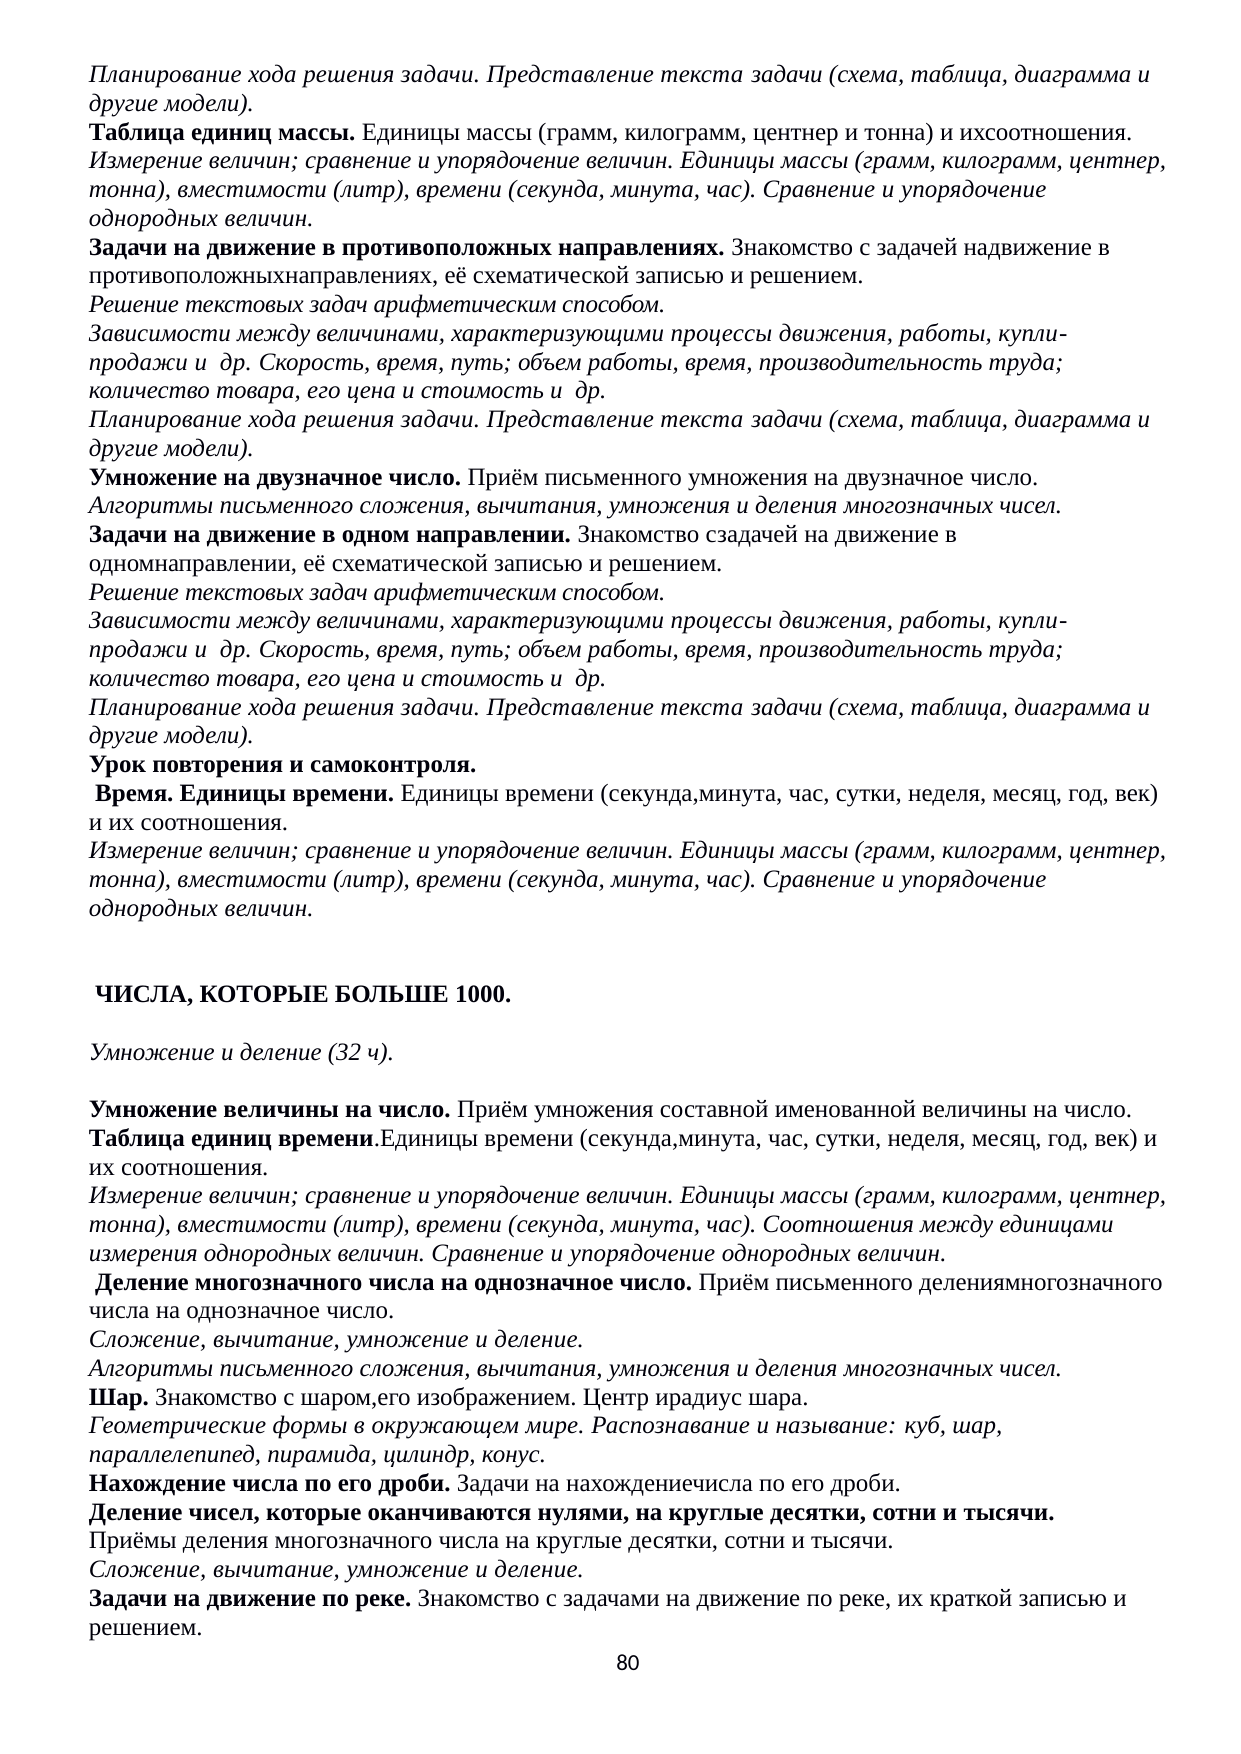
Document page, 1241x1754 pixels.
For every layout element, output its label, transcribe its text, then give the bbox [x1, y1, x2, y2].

text Умножение и деление (32 ч). [89, 1037, 1167, 1065]
text Таблица единиц времени.Единицы времени (секунда,минута, час, сутки, неделя, месяц, год, век) и их соотношения. [89, 1123, 1167, 1180]
text Геометрические формы в окружающем мире. Распознавание и называние: куб, шар, параллелепипед, пирамида, цилиндр, конус. [89, 1410, 1167, 1468]
text Измерение величин; сравнение и упорядочение величин. Единицы массы (грамм, килограмм, центнер, тонна), вместимости (литр), времени (секунда, минута, час). Сравнение и упорядочение однородных величин. [89, 145, 1167, 232]
text Сложение, вычитание, умножение и деление. [89, 1324, 1167, 1353]
text Деление многозначного числа на однозначное число. Приём письменного делениямногозначного числа на однозначное число. [89, 1267, 1167, 1324]
text Решение текстовых задач арифметическим способом. [89, 289, 1167, 318]
text Алгоритмы письменного сложения, вычитания, умножения и деления многозначных чисел. [89, 1353, 1167, 1382]
text Деление чисел, которые оканчиваются нулями, на круглые десятки, сотни и тысячи. [89, 1497, 1167, 1525]
text Умножение величины на число. Приём умножения составной именованной величины на число. [89, 1094, 1167, 1123]
text Время. Единицы времени. Единицы времени (секунда,минута, час, сутки, неделя, месяц, год, век) и их соотношения. [89, 778, 1167, 835]
text Таблица единиц массы. Единицы массы (грамм, килограмм, центнер и тонна) и ихсоотношения. [89, 117, 1167, 145]
text Нахождение числа по его дроби. Задачи на нахождениечисла по его дроби. [89, 1468, 1167, 1497]
text Планирование хода решения задачи. Представление текста задачи (схема, таблица, диаграмма и другие модели). [89, 692, 1167, 749]
text Алгоритмы письменного сложения, вычитания, умножения и деления многозначных чисел. [89, 490, 1167, 519]
text Задачи на движение в одном направлении. Знакомство сзадачей на движение в одномнаправлении, её схематической записью и решением. [89, 519, 1167, 577]
text Задачи на движение в противоположных направлениях. Знакомство с задачей надвижение в противоположныхнаправлениях, её схематической записью и решением. [89, 232, 1167, 289]
text Измерение величин; сравнение и упорядочение величин. Единицы массы (грамм, килограмм, центнер, тонна), вместимости (литр), времени (секунда, минута, час). Сравнение и упорядочение однородных величин. [89, 835, 1167, 922]
text Шар. Знакомство с шаром,его изображением. Центр ирадиус шара. [89, 1382, 1167, 1410]
text Планирование хода решения задачи. Представление текста задачи (схема, таблица, диаграмма и другие модели). [89, 59, 1167, 117]
text ЧИСЛА, КОТОРЫЕ БОЛЬШЕ 1000. [89, 979, 1167, 1008]
text Решение текстовых задач арифметическим способом. [89, 577, 1167, 605]
text Приёмы деления многозначного числа на круглые десятки, сотни и тысячи. [89, 1525, 1167, 1554]
text Урок повторения и самоконтроля. [89, 749, 1167, 778]
text Умножение на двузначное число. Приём письменного умножения на двузначное число. [89, 462, 1167, 490]
text Задачи на движение по реке. Знакомство с задачами на движение по реке, их краткой записью и решением. [89, 1583, 1167, 1640]
text Планирование хода решения задачи. Представление текста задачи (схема, таблица, диаграмма и другие модели). [89, 404, 1167, 462]
text Измерение величин; сравнение и упорядочение величин. Единицы массы (грамм, килограмм, центнер, тонна), вместимости (литр), времени (секунда, минута, час). Соотношения между единицами измерения однородных величин. Сравнение и упорядочение однородных величин. [89, 1180, 1167, 1267]
text Сложение, вычитание, умножение и деление. [89, 1554, 1167, 1583]
